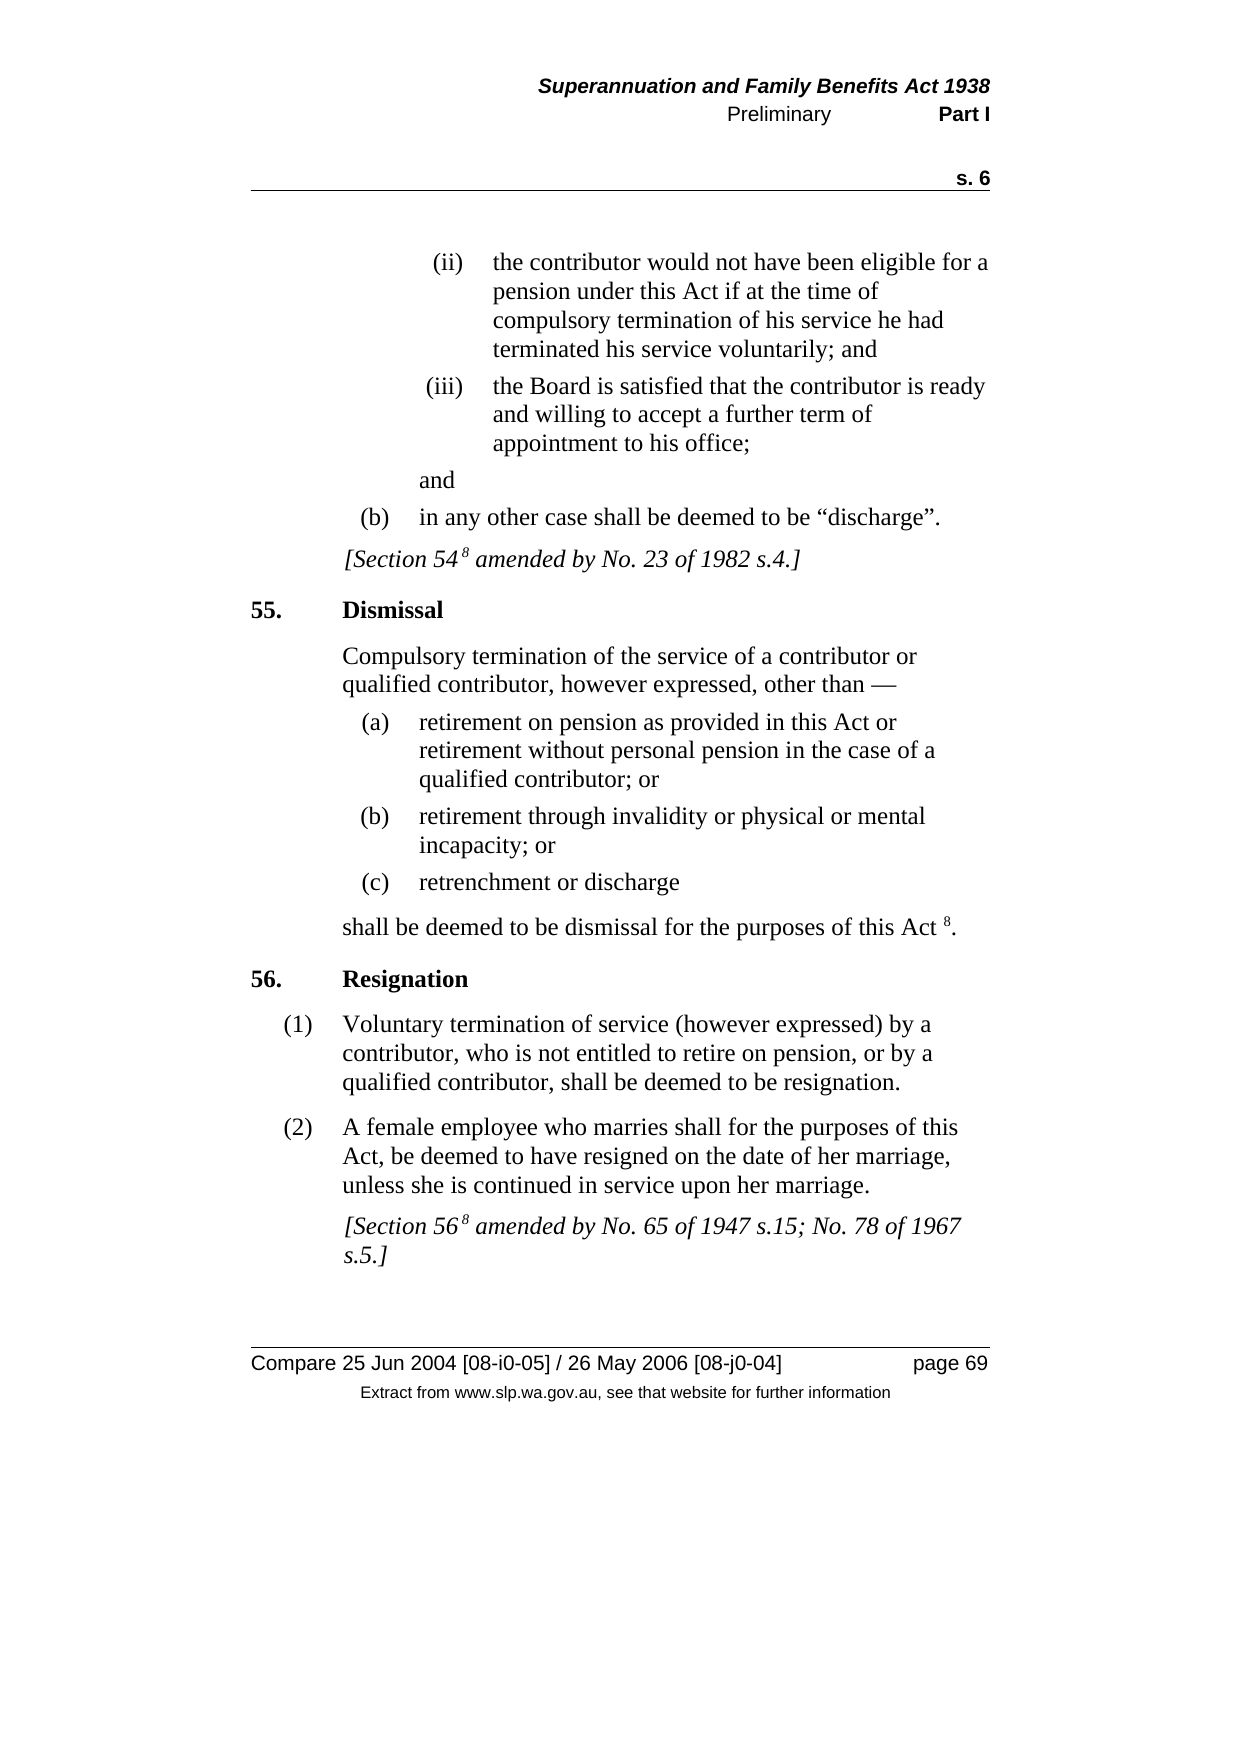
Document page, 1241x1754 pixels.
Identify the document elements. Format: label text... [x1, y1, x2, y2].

text (1) Voluntary termination of service (however expressed) by a contributor, who is not entitled to retire on pension, or by a qualified contributor, shall be deemed to be resignation. [251, 1009, 990, 1096]
subtitle 55. Dismissal [251, 595, 990, 624]
text [Section 54 8 amended by No. 23 of 1982 s.4.] [251, 544, 990, 572]
text (a) retirement on pension as provided in this Act or retirement without personal pension in the case of a qualified contributor; or [251, 707, 990, 793]
text and [251, 465, 990, 494]
text shall be deemed to be dismissal for the purposes of this Act 8. [251, 912, 990, 941]
text (2) A female employee who marries shall for the purposes of this Act, be deemed to have resigned on the date of her marriage, unless she is continued in service upon her marriage. [251, 1112, 990, 1199]
text (ii) the contributor would not have been eligible for a pension under this Act if at the time of compulsory termination of his service he had terminated his service voluntarily; and [251, 247, 990, 362]
text (b) retirement through invalidity or physical or mental incapacity; or [251, 801, 990, 859]
text (c) retrenchment or discharge [251, 867, 990, 896]
text (b) in any other case shall be deemed to be “discharge”. [251, 502, 990, 531]
text (iii) the Board is satisfied that the contributor is ready and willing to accept a further term of appointment to his office; [251, 371, 990, 457]
subtitle 56. Resignation [251, 964, 990, 993]
text [Section 56 8 amended by No. 65 of 1947 s.15; No. 78 of 1967 s.5.] [251, 1211, 990, 1269]
text Compulsory termination of the service of a contributor or qualified contributor, however expressed, other than — [251, 641, 990, 698]
